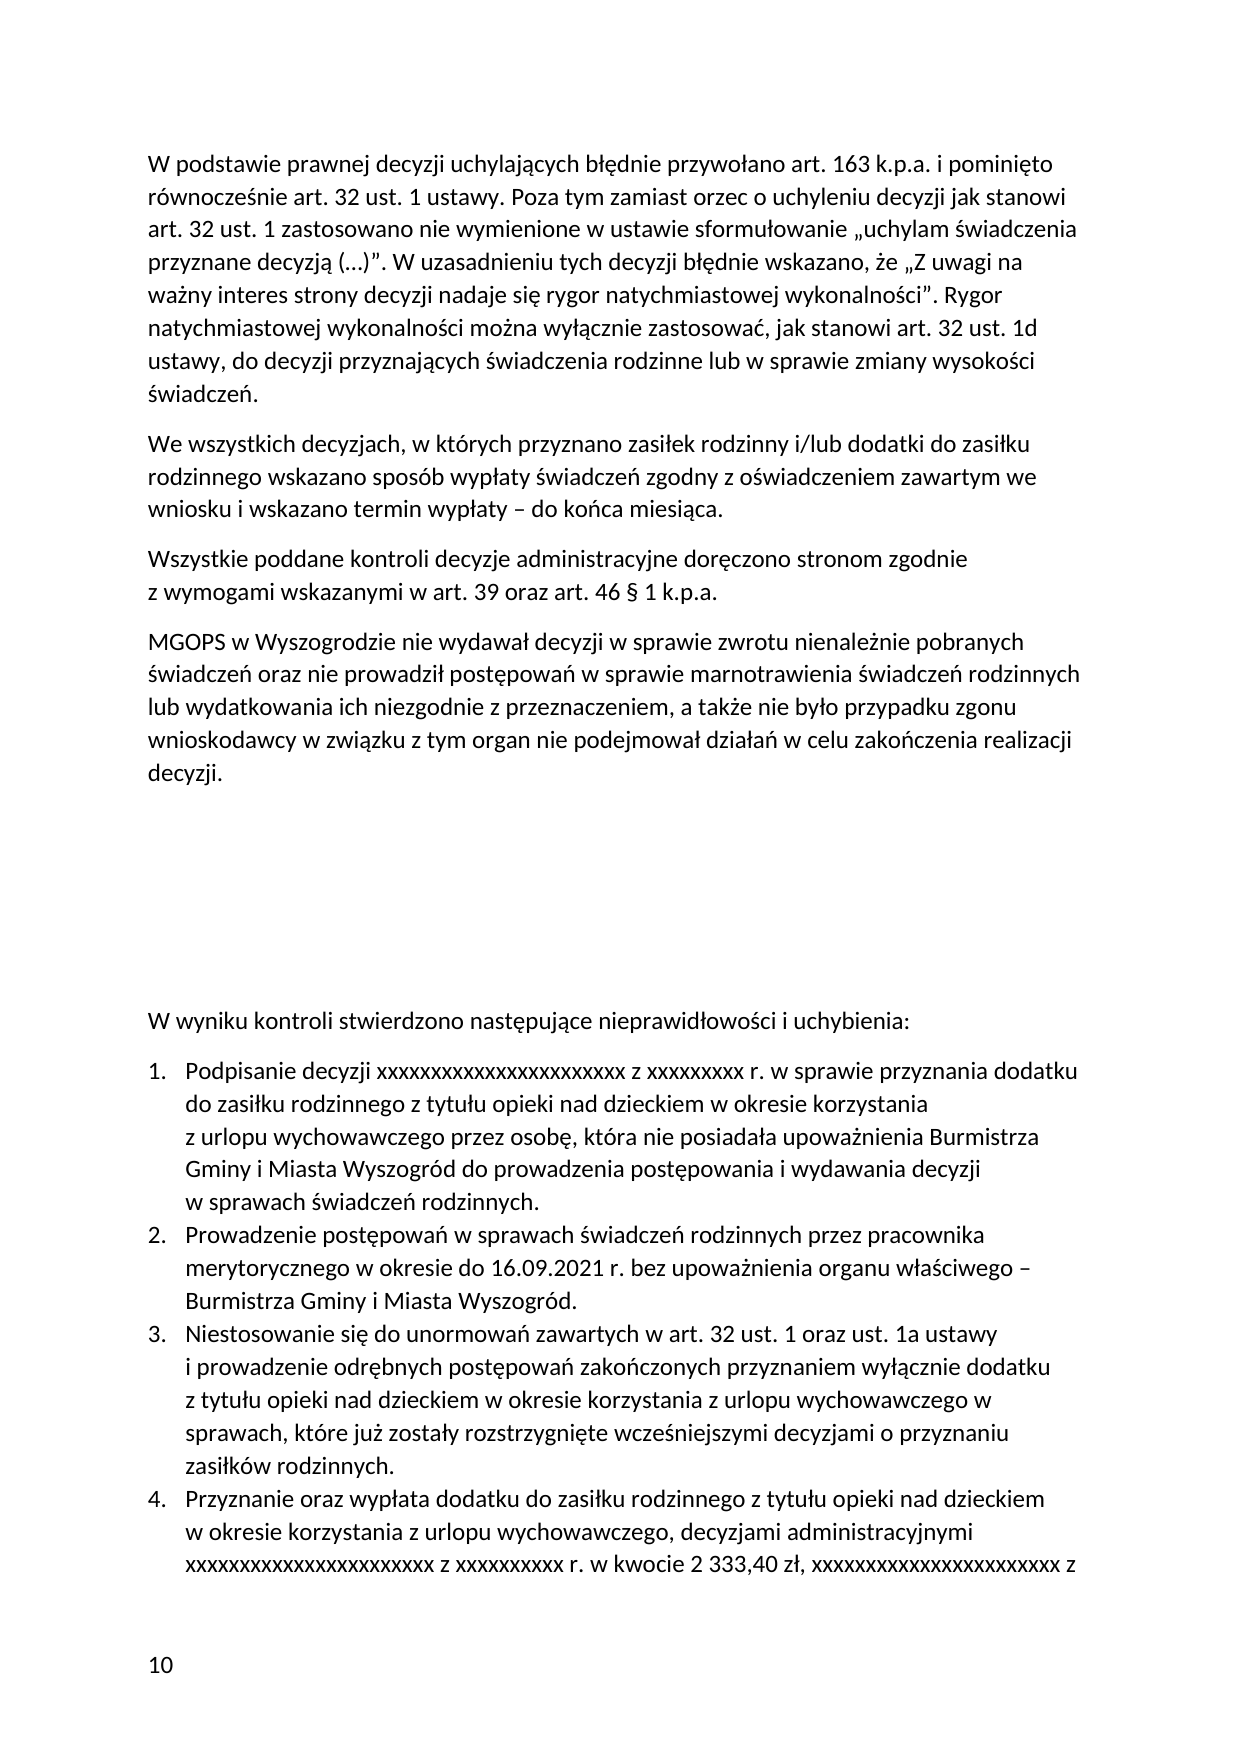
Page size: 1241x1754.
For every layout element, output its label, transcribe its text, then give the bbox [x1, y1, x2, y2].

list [148, 1483, 1092, 1579]
text MGOPS w Wyszogrodzie nie wydawał decyzji w sprawie zwrotu nienależnie pobranych świadczeń oraz nie prowadził postępowań w sprawie marnotrawienia świadczeń rodzinnych lub wydatkowania ich niezgodnie z przeznaczeniem, a także nie było przypadku zgonu wnioskodawcy w związku z tym organ nie podejmował działań w celu zakończenia realizacji decyzji. [148, 626, 1092, 788]
text W wyniku kontroli stwierdzono następujące nieprawidłowości i uchybienia: [148, 1005, 1092, 1036]
text Wszystkie poddane kontroli decyzje administracyjne doręczono stronom zgodnie z wymogami wskazanymi w art. 39 oraz art. 46 § 1 k.p.a. [148, 543, 1092, 607]
text W podstawie prawnej decyzji uchylających błędnie przywołano art. 163 k.p.a. i pominięto równocześnie art. 32 ust. 1 ustawy. Poza tym zamiast orzec o uchyleniu decyzji jak stanowi art. 32 ust. 1 zastosowano nie wymienione w ustawie sformułowanie „uchylam świadczenia przyznane decyzją (…)”. W uzasadnieniu tych decyzji błędnie wskazano, że „Z uwagi na ważny interes strony decyzji nadaje się rygor natychmiastowej wykonalności”. Rygor natychmiastowej wykonalności można wyłącznie zastosować, jak stanowi art. 32 ust. 1d ustawy, do decyzji przyznających świadczenia rodzinne lub w sprawie zmiany wysokości świadczeń. [148, 148, 1092, 409]
list Niestosowanie się do unormowań zawartych w art. 32 ust. 1 oraz ust. 1a ustawy i prowadzenie odrębnych postępowań zakończonych przyznaniem wyłącznie dodatku z tytułu opieki nad dzieckiem w okresie korzystania z urlopu wychowawczego w sprawach, które już zostały rozstrzygnięte wcześniejszymi decyzjami o przyznaniu zasiłków rodzinnych. [148, 1318, 1092, 1480]
list Podpisanie decyzji xxxxxxxxxxxxxxxxxxxxxxx z xxxxxxxxx r. w sprawie przyznania dodatku do zasiłku rodzinnego z tytułu opieki nad dzieckiem w okresie korzystania z urlopu wychowawczego przez osobę, która nie posiadała upoważnienia Burmistrza Gminy i Miasta Wyszogród do prowadzenia postępowania i wydawania decyzji w sprawach świadczeń rodzinnych. [148, 1055, 1092, 1217]
list Prowadzenie postępowań w sprawach świadczeń rodzinnych przez pracownika merytorycznego w okresie do 16.09.2021 r. bez upoważnienia organu właściwego – Burmistrza Gminy i Miasta Wyszogród. [148, 1219, 1092, 1316]
text We wszystkich decyzjach, w których przyznano zasiłek rodzinny i/lub dodatki do zasiłku rodzinnego wskazano sposób wypłaty świadczeń zgodny z oświadczeniem zawartym we wniosku i wskazano termin wypłaty – do końca miesiąca. [148, 428, 1092, 524]
